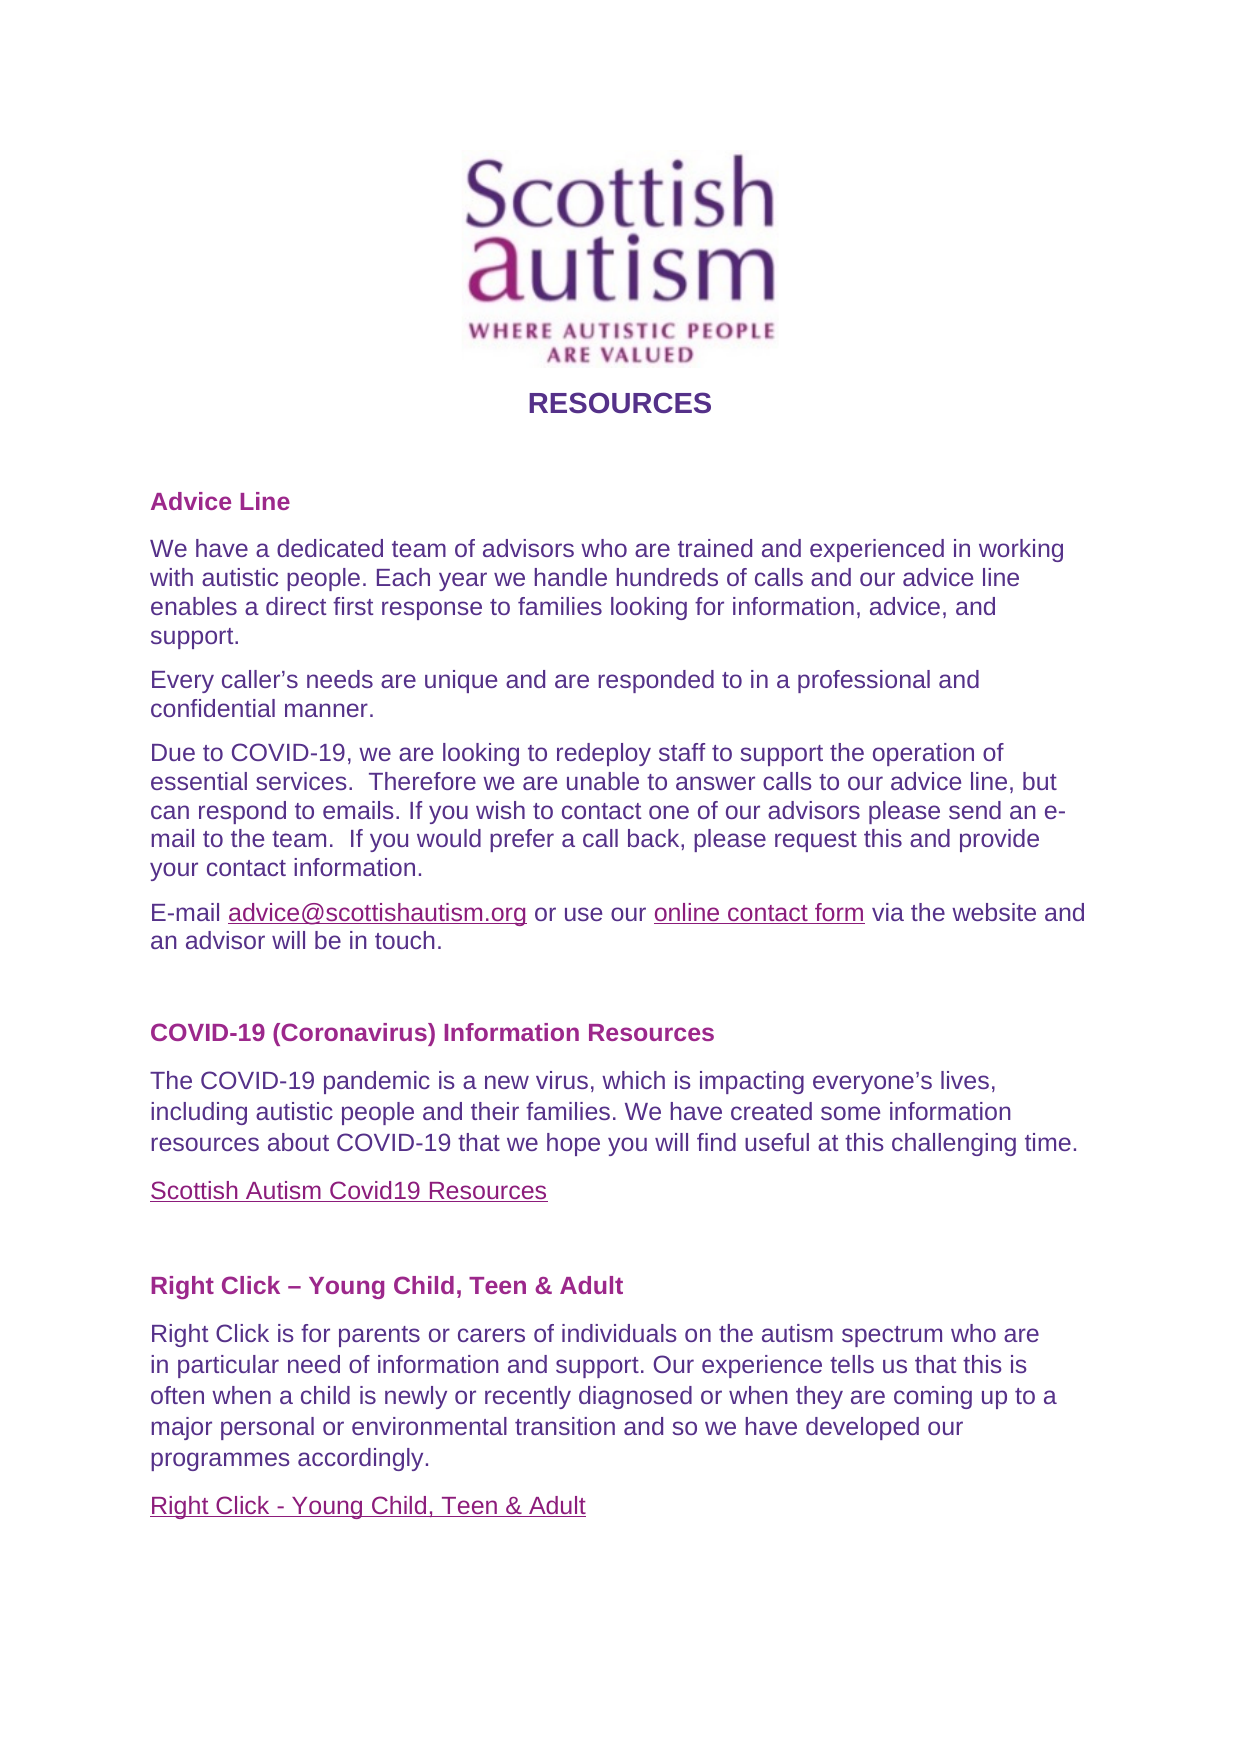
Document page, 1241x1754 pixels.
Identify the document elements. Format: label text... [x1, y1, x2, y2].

text RESOURCES [150, 386, 1090, 420]
text Right Click - Young Child, Teen & Adult [150, 1491, 1090, 1519]
text Advice Line [150, 487, 1090, 515]
text Due to COVID-19, we are looking to redeploy staff to support the operation of essential services. Therefore we are unable to answer calls to our advice line, but can respond to emails. If you wish to contact one of our advisors please send an e-mail to the team. If you would prefer a call back, please request this and provide your contact information. [150, 738, 1090, 882]
text Every caller’s needs are unique and are responded to in a professional and confidential manner. [150, 665, 1090, 722]
text E-mail advice@scottishautism.org or use our online contact form via the website and an advisor will be in touch. [150, 897, 1090, 955]
text The COVID-19 pandemic is a new virus, which is impacting everyone’s lives, including autistic people and their families. We have created some information resources about COVID-19 that we hope you will find useful at this challenging time. [150, 1066, 1090, 1157]
text We have a dedicated team of advisors who are trained and experienced in working with autistic people. Each year we handle hundreds of calls and our advice line enables a direct first response to families looking for information, advice, and support. [150, 534, 1090, 649]
picture [461, 150, 779, 368]
text Right Click is for parents or carers of individuals on the autism spectrum who are in particular need of information and support. Our experience tells us that this is often when a child is newly or recently diagnosed or when they are coming up to a major personal or environmental transition and so we have developed our programmes accordingly. [150, 1319, 1090, 1472]
text Scottish Autism Covid19 Resources [150, 1176, 1090, 1204]
text Right Click – Young Child, Teen & Adult [150, 1271, 1090, 1300]
text COVID-19 (Coronavirus) Information Resources [150, 1018, 1090, 1047]
